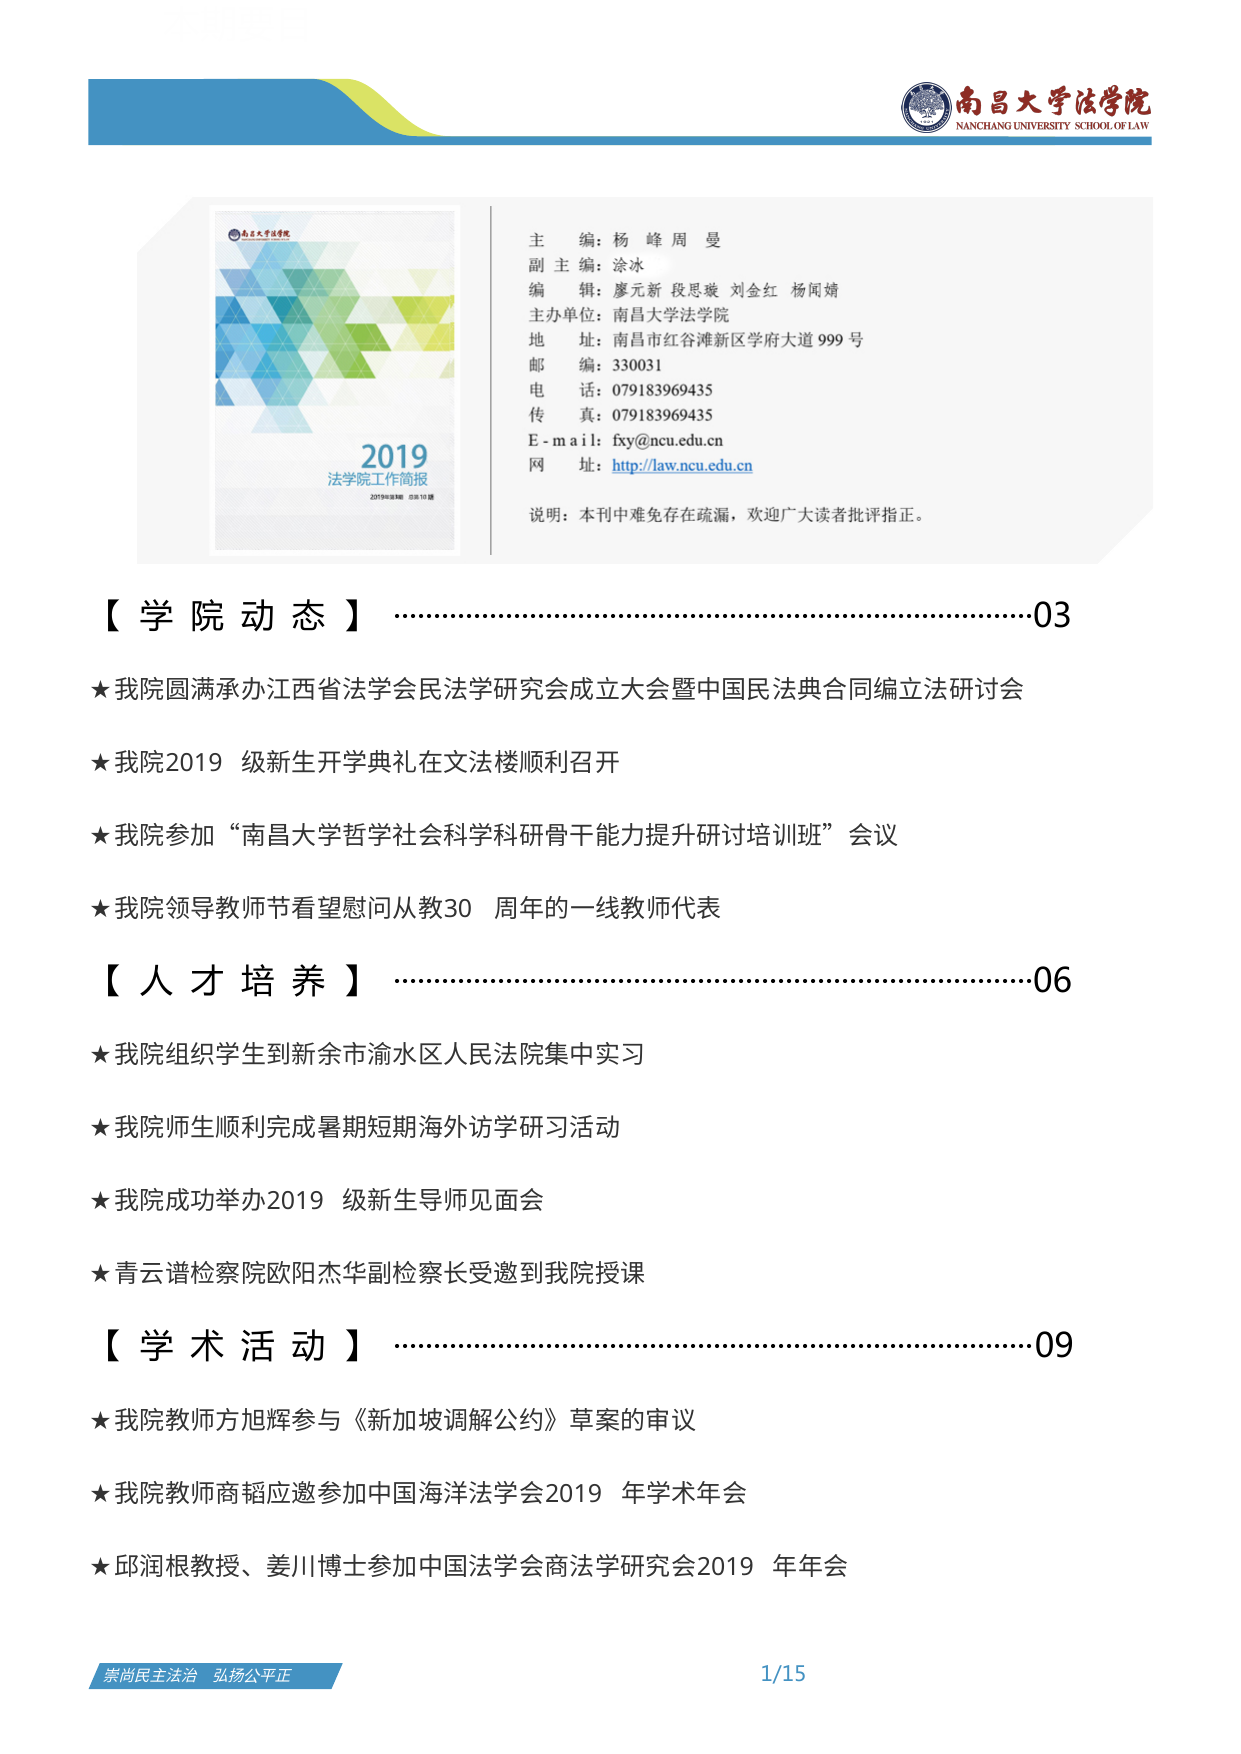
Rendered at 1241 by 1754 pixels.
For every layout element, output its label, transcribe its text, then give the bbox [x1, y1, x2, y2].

text ★青云谱检察院欧阳杰华副检察长受邀到我院授课 [89, 1237, 1152, 1306]
text ★我院组织学生到新余市渝水区人民法院集中实习 [89, 1018, 1152, 1088]
text 【学术活动】················································································09 [89, 1310, 1152, 1379]
text 【人才培养】················································································06 [89, 944, 1152, 1014]
text ★我院教师商韬应邀参加中国海洋法学会2019年学术年会 [89, 1457, 1152, 1526]
text ★我院领导教师节看望慰问从教30周年的一线教师代表 [89, 872, 1152, 941]
text ★我院成功举办2019级新生导师见面会 [89, 1164, 1152, 1233]
text ★邱润根教授、姜川博士参加中国法学会商法学研究会2019年年会 [89, 1529, 1152, 1599]
text ★我院2019级新生开学典礼在文法楼顺利召开 [89, 726, 1152, 795]
picture [89, 195, 1154, 568]
text ★我院教师方旭辉参与《新加坡调解公约》草案的审议 [89, 1384, 1152, 1453]
text 【学院动态】················································································03 [89, 579, 1152, 648]
picture [901, 82, 1152, 133]
text ★我院参加“南昌大学哲学社会科学科研骨干能力提升研讨培训班”会议 [89, 799, 1152, 868]
text ★我院圆满承办江西省法学会民法学研究会成立大会暨中国民法典合同编立法研讨会 [89, 653, 1152, 722]
text ★我院师生顺利完成暑期短期海外访学研习活动 [89, 1091, 1152, 1161]
